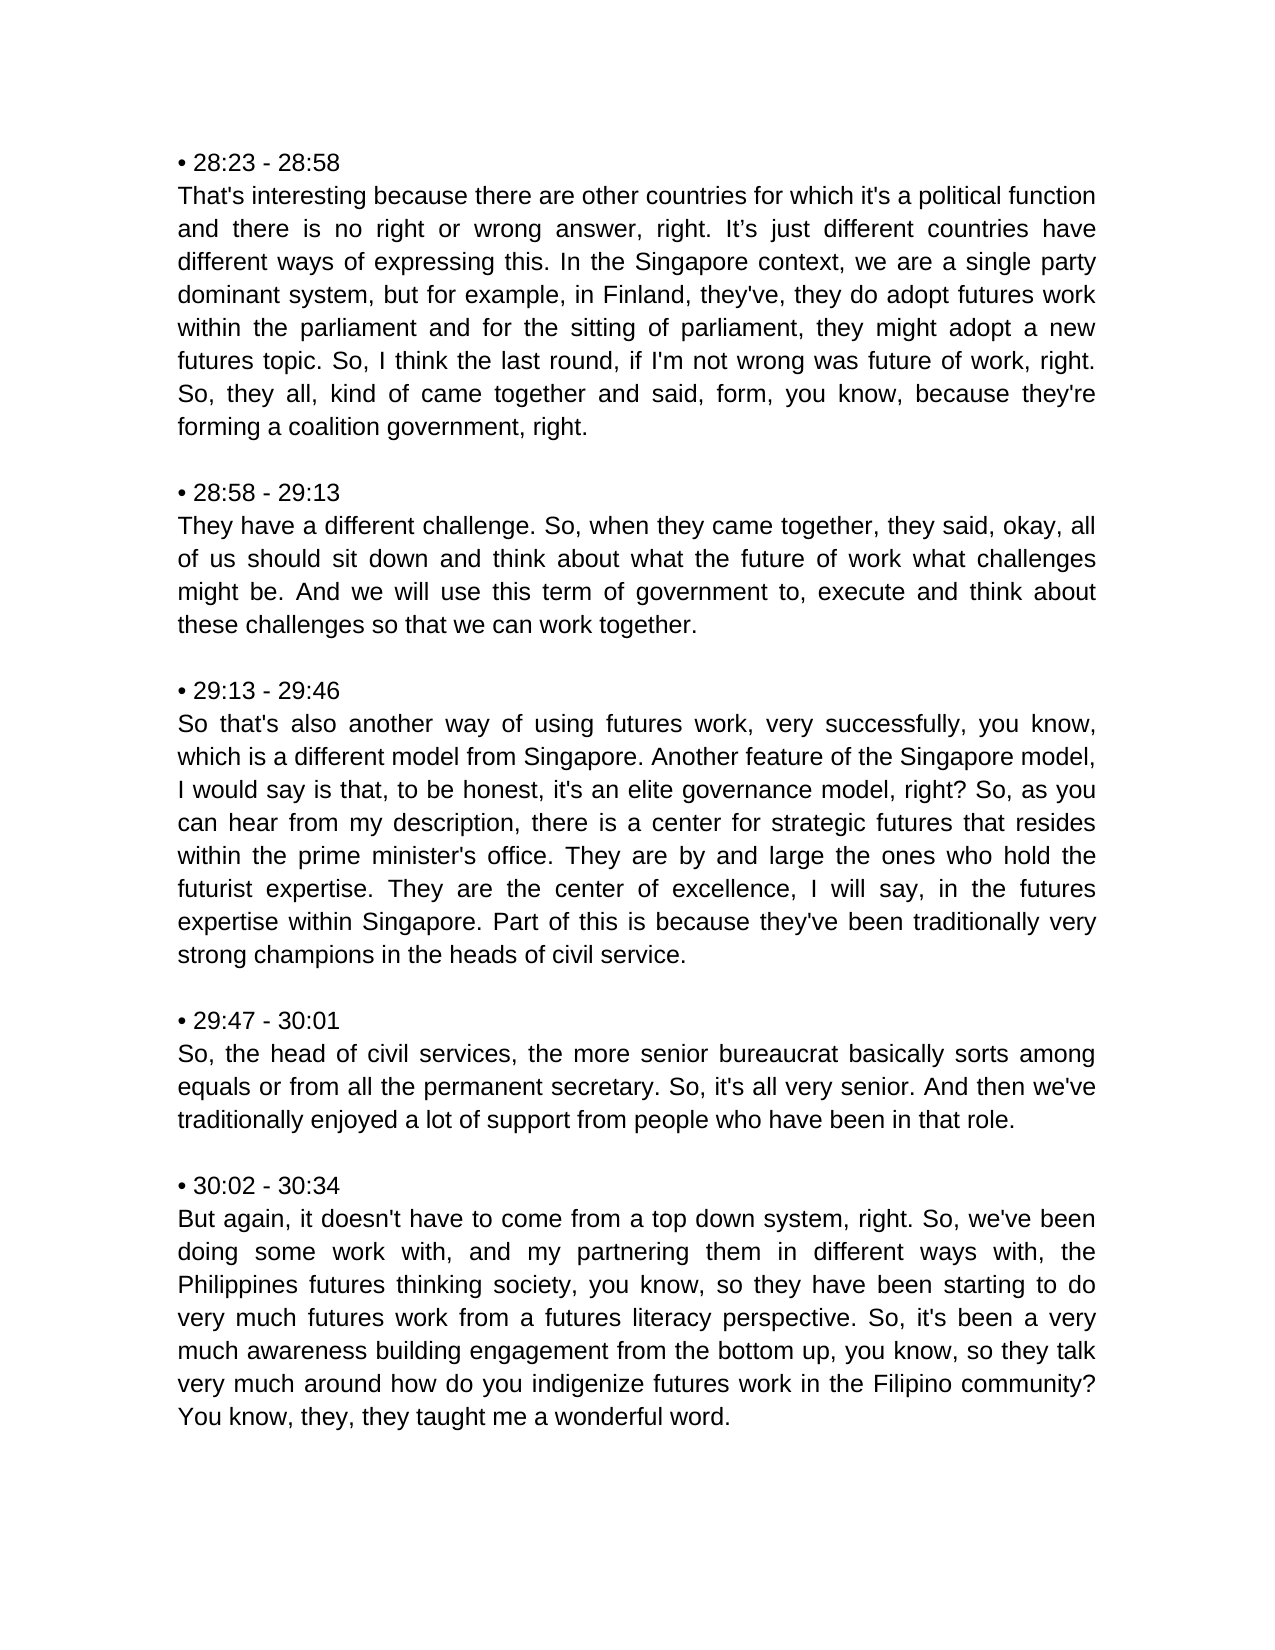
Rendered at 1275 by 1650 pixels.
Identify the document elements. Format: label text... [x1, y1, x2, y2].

text So, the head of civil services, the more senior bureaucrat basically sorts among equals or from all the permanent secretary. So, it's all very senior. And then we've traditionally enjoyed a lot of support from people who have been in that role. [177, 1039, 1098, 1134]
text So that's also another way of using futures work, very successfully, you know, which is a different model from Singapore. Another feature of the Singapore model, I would say is that, to be honest, it's an elite governance model, right? So, as you can hear from my description, there is a center for strategic futures that resides within the prime minister's office. They are by and large the ones who hold the futurist expertise. They are the center of excellence, I will say, in the futures expertise within Singapore. Part of this is because they've been traditionally very strong champions in the heads of civil service. [177, 709, 1098, 969]
text That's interesting because there are other countries for which it's a political function and there is no right or wrong answer, right. It’s just different countries have different ways of expressing this. In the Singapore context, we are a single party dominant system, but for example, in Finland, they've, they do adopt futures work within the parliament and for the sitting of parliament, they might adopt a new futures topic. So, I think the last round, if I'm not wrong was future of work, right. So, they all, kind of came together and said, form, you know, because they're forming a coalition government, right. [177, 181, 1098, 441]
text • 29:47 - 30:01 [177, 1006, 1098, 1035]
text • 28:58 - 29:13 [177, 478, 1098, 507]
text But again, it doesn't have to come from a top down system, right. So, we've been doing some work with, and my partnering them in different ways with, the Philippines futures thinking society, you know, so they have been starting to do very much futures work from a futures literacy perspective. So, it's been a very much awareness building engagement from the bottom up, you know, so they talk very much around how do you indigenize futures work in the Filipino community? You know, they, they taught me a wonderful word. [177, 1204, 1098, 1431]
text • 29:13 - 29:46 [177, 676, 1098, 705]
text They have a different challenge. So, when they came together, they said, okay, all of us should sit down and think about what the future of work what challenges might be. And we will use this term of government to, execute and think about these challenges so that we can work together. [177, 511, 1098, 639]
text • 28:23 - 28:58 [177, 148, 1098, 176]
text • 30:02 - 30:34 [177, 1171, 1098, 1200]
